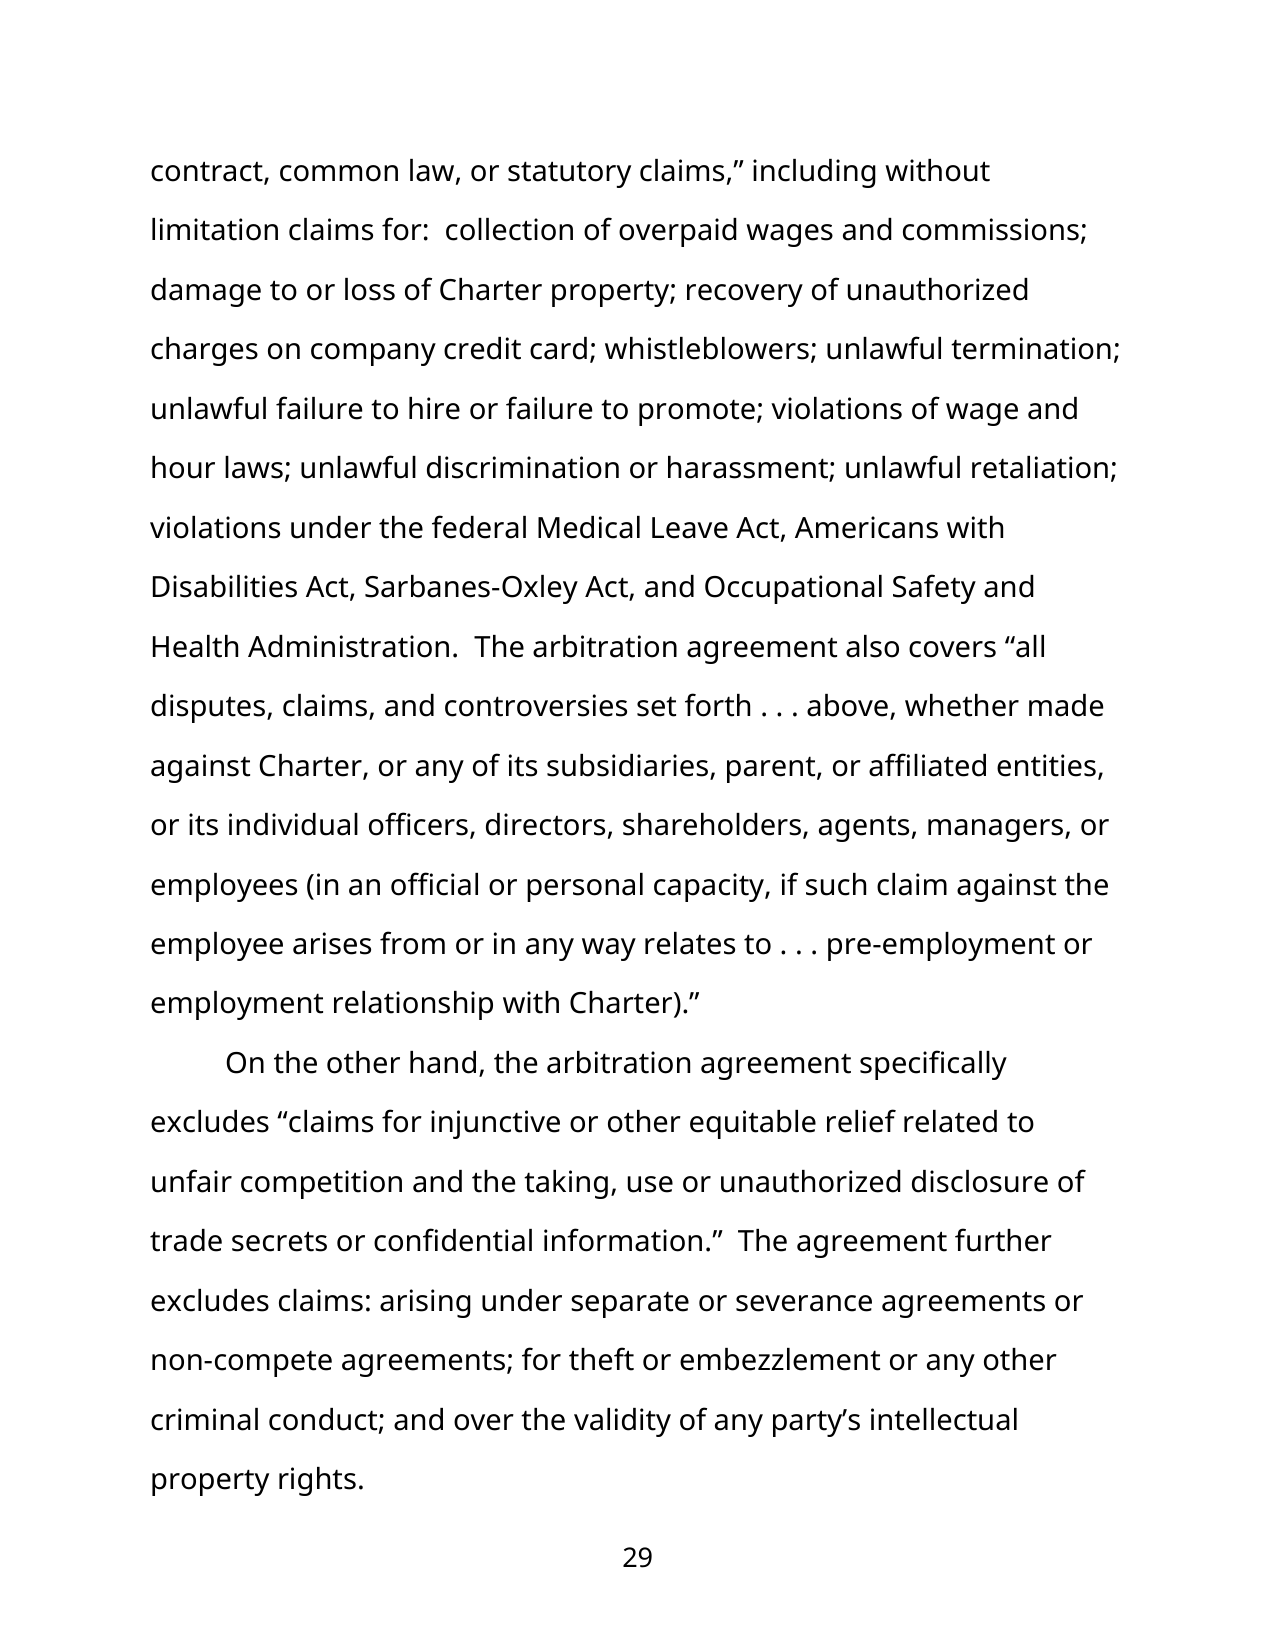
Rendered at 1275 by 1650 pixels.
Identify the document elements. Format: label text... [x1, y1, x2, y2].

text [150, 150, 1125, 1022]
text On the other hand, the arbitration agreement specifically excludes “claims for injunctive or other equitable relief related to unfair competition and the taking, use or unauthorized disclosure of trade secrets or confidential information.” The agreement further excludes claims: arising under separate or severance agreements or non-compete agreements; for theft or embezzlement or any other criminal conduct; and over the validity of any party’s intellectual property rights. [150, 1042, 1125, 1498]
